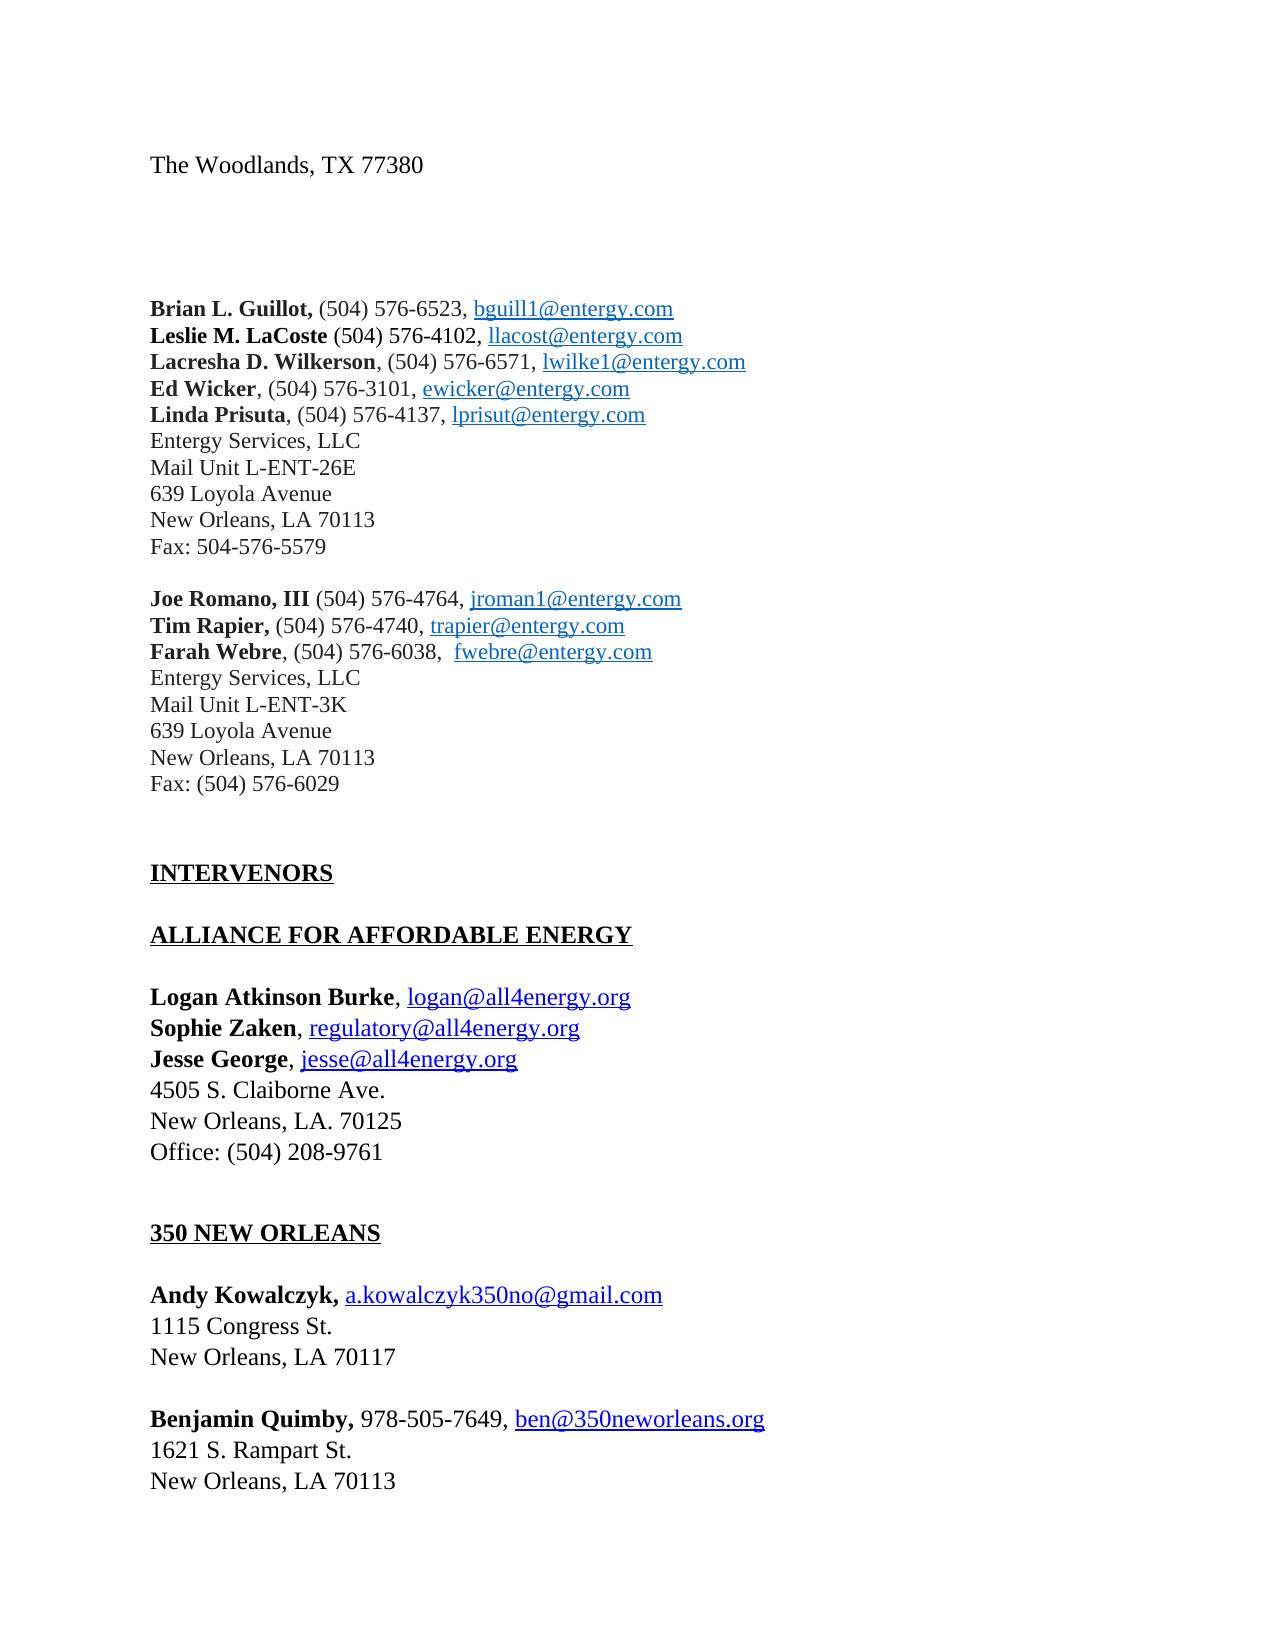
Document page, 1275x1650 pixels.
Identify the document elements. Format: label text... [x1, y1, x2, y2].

text 1115 Congress St. [150, 1311, 1125, 1340]
text Joe Romano, III (504) 576-4764, jroman1@entergy.com [150, 585, 1125, 612]
text INTERVENORS [150, 858, 1125, 887]
text Ed Wicker, (504) 576-3101, ewicker@entergy.com [150, 374, 1125, 401]
text 350 NEW ORLEANS [150, 1218, 1125, 1247]
text 4505 S. Claiborne Ave. [150, 1075, 1125, 1104]
text Tim Rapier, (504) 576-4740, trapier@entergy.com [150, 612, 1125, 638]
text 1621 S. Rampart St. [150, 1435, 1125, 1464]
text Sophie Zaken, regulatory@all4energy.org [150, 1013, 1125, 1042]
text New Orleans, LA 70113 [150, 506, 1125, 533]
text Brian L. Guillot, (504) 576-6523, bguill1@entergy.com [150, 296, 1125, 322]
text Office: (504) 208-9761 [150, 1137, 1125, 1166]
text New Orleans, LA. 70125 [150, 1106, 1125, 1135]
text Lacresha D. Wilkerson, (504) 576-6571, lwilke1@entergy.com [150, 348, 1125, 374]
text Farah Webre, (504) 576-6038, fwebre@entergy.com [150, 638, 1125, 664]
text Fax: (504) 576-6029 [150, 770, 1125, 796]
text Benjamin Quimby, 978-505-7649, ben@350neworleans.org [150, 1404, 1125, 1433]
text New Orleans, LA 70117 [150, 1342, 1125, 1371]
text Andy Kowalczyk, a.kowalczyk350no@gmail.com [150, 1280, 1125, 1309]
text Logan Atkinson Burke, logan@all4energy.org [150, 982, 1125, 1011]
text Fax: 504-576-5579 [150, 533, 1125, 559]
text Mail Unit L-ENT-26E [150, 454, 1125, 480]
text The Woodlands, TX 77380 [150, 150, 1125, 179]
text New Orleans, LA 70113 [150, 1466, 1125, 1495]
text Entergy Services, LLC [150, 427, 1125, 454]
text Linda Prisuta, (504) 576-4137, lprisut@entergy.com [150, 401, 1125, 427]
text 639 Loyola Avenue [150, 480, 1125, 506]
text Leslie M. LaCoste (504) 576-4102, llacost@entergy.com [150, 322, 1125, 348]
text New Orleans, LA 70113 [150, 743, 1125, 770]
text Mail Unit L-ENT-3K [150, 691, 1125, 717]
text 639 Loyola Avenue [150, 717, 1125, 743]
text Jesse George, jesse@all4energy.org [150, 1044, 1125, 1073]
text ALLIANCE FOR AFFORDABLE ENERGY [150, 920, 1125, 949]
text Entergy Services, LLC [150, 664, 1125, 691]
